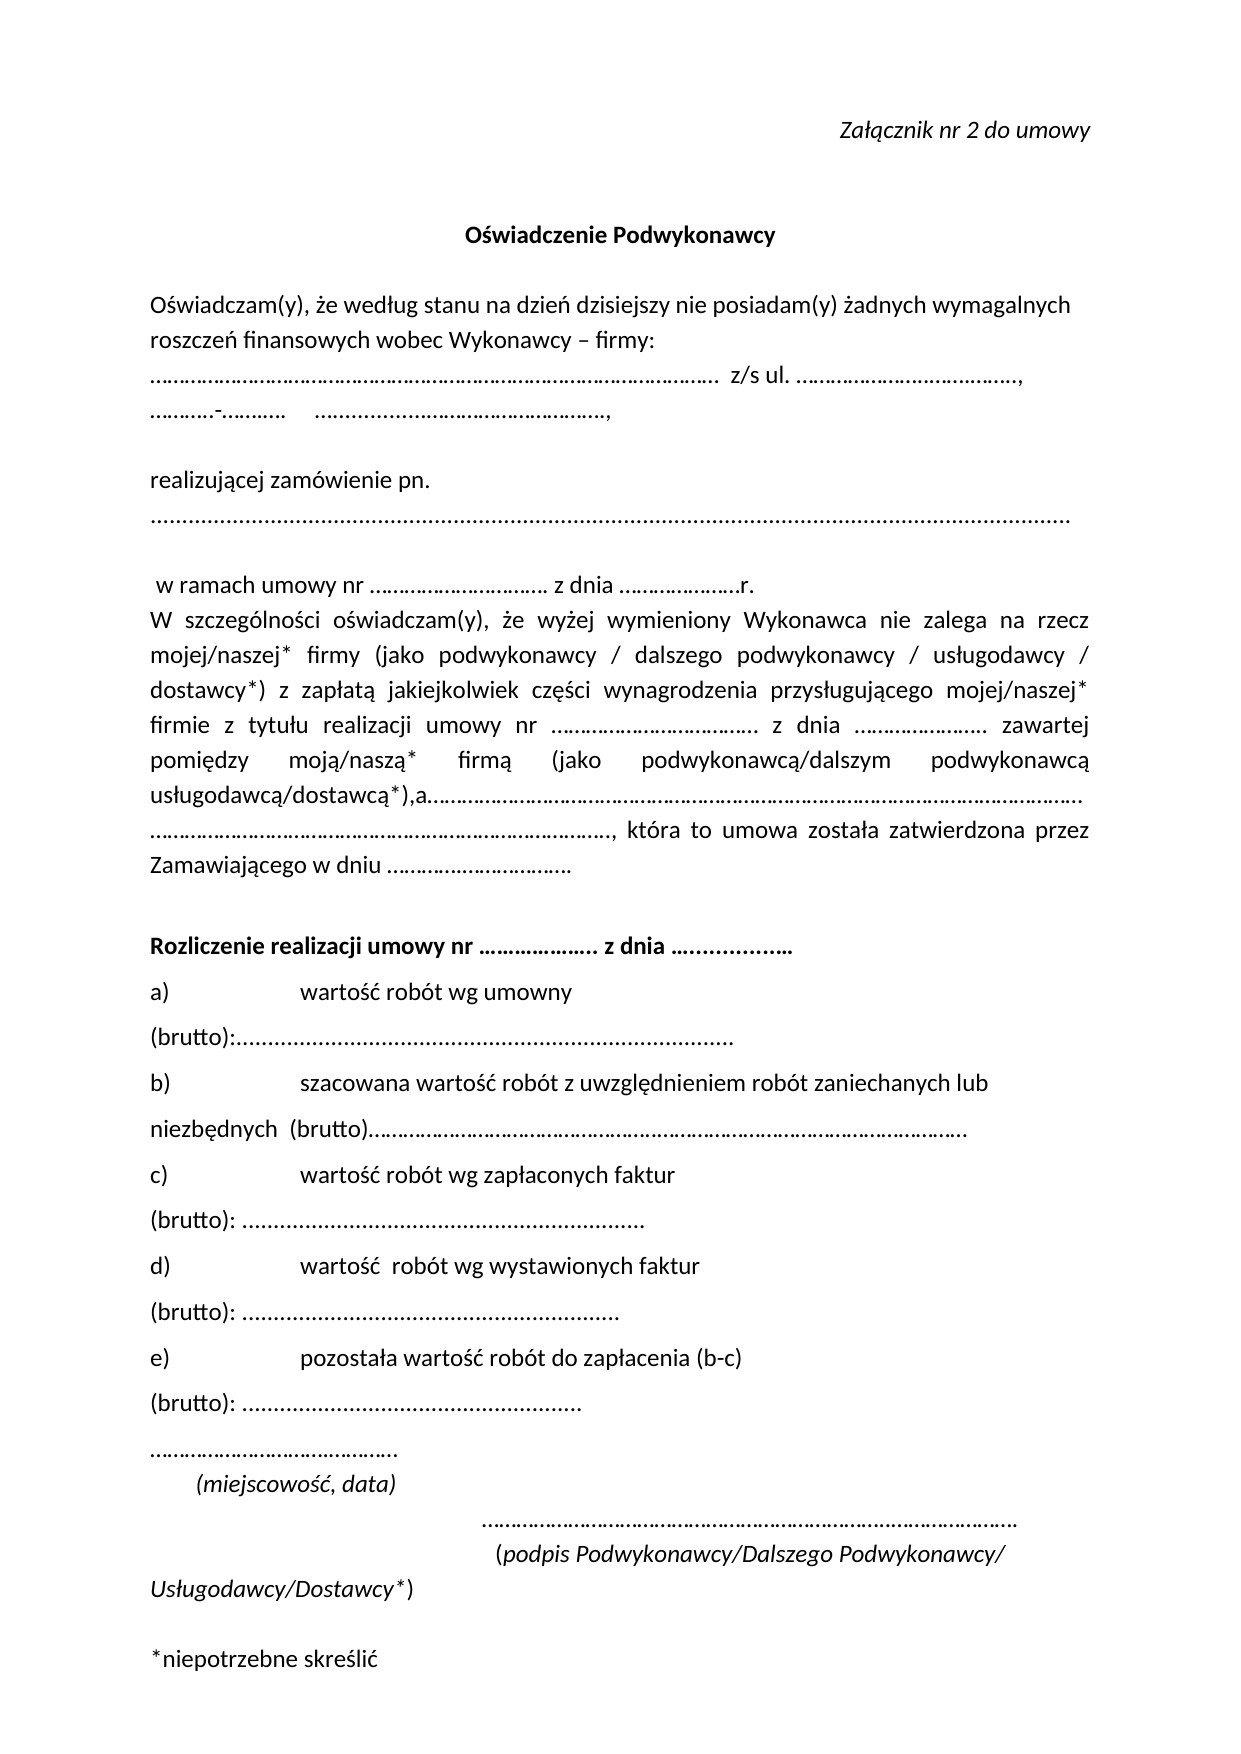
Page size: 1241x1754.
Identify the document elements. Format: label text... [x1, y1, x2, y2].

text *niepotrzebne skreślić [150, 1643, 1090, 1674]
text Załącznik nr 2 do umowy [150, 114, 1090, 145]
text w ramach umowy nr …………………………. z dnia …………………r. [150, 569, 1090, 600]
text Rozliczenie realizacji umowy nr ……………….. z dnia ….............… [150, 930, 1090, 961]
list szacowana wartość robót z uwzględnieniem robót zaniechanych lub niezbędnych (brutto)…………………………………………..……………………………………………… [150, 1067, 1090, 1143]
text Oświadczenie Podwykonawcy [150, 219, 1090, 250]
text W szczególności oświadczam(y), że wyżej wymieniony Wykonawca nie zalega na rzecz mojej/naszej* firmy (jako podwykonawcy / dalszego podwykonawcy / usługodawcy / dostawcy*) z zapłatą jakiejkolwiek części wynagrodzenia przysługującego mojej/naszej* firmie z tytułu realizacji umowy nr ……………………………… z dnia ………………….. zawartej pomiędzy moją/naszą* firmą (jako podwykonawcą/dalszym podwykonawcą usługodawcą/dostawcą*),a………………………………………………………………………………………………………………………………………………………………………….., która to umowa została zatwierdzona przez Zamawiającego w dniu ………….………………. [150, 604, 1090, 880]
list wartość robót wg wystawionych faktur (brutto): ............................................................ [150, 1250, 1090, 1326]
text ………………………….………… [150, 1433, 1090, 1464]
text (podpis Podwykonawcy/Dalszego Podwykonawcy/ Usługodawcy/Dostawcy*) [150, 1538, 1090, 1604]
list wartość robót wg umowny (brutto):............................................................................... [150, 976, 1090, 1052]
text realizującej zamówienie pn. [150, 464, 1090, 495]
text (miejscowość, data) [150, 1468, 1090, 1499]
text .................................................................................................................................................. [150, 499, 1090, 530]
text Oświadczam(y), że według stanu na dzień dzisiejszy nie posiadam(y) żadnych wymagalnych roszczeń finansowych wobec Wykonawcy – firmy:……………………………………………………………………………………… z/s ul. …………………..…….…….., ………..-…….…. …...............…………………………., [150, 289, 1090, 425]
list wartość robót wg zapłaconych faktur (brutto): ................................................................ [150, 1159, 1090, 1235]
list pozostała wartość robót do zapłacenia (b-c) (brutto): ...................................................... [150, 1342, 1090, 1418]
text ……………………………………………………………..…………………. [150, 1503, 1090, 1534]
